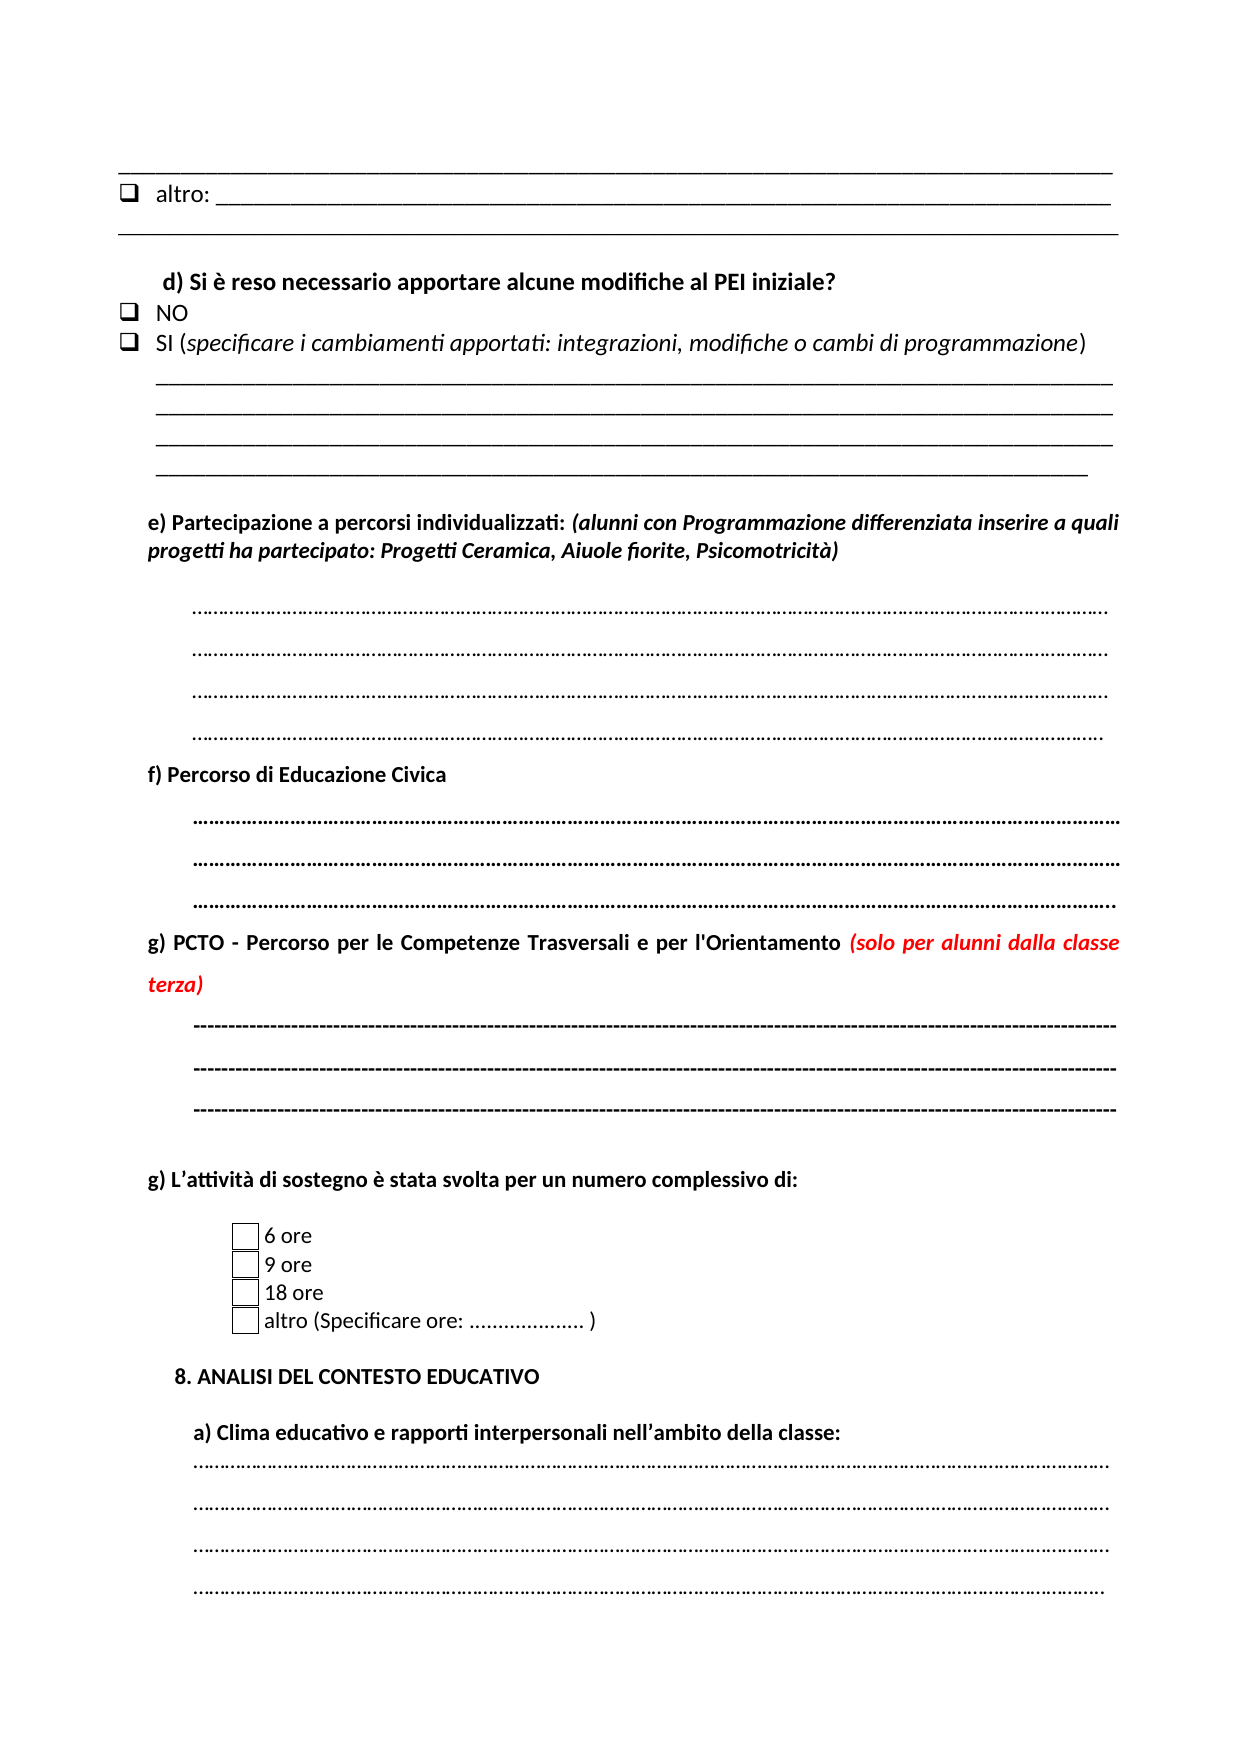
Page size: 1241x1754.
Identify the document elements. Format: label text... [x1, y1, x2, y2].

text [193, 1446, 1122, 1600]
text 6 ore [231, 1222, 1122, 1250]
text ________________________________________________________________________________ [118, 209, 1122, 237]
text e) Partecipazione a percorsi individualizzati: (alunni con Programmazione differenziata inserire a quali progetti ha partecipato: Progetti Ceramica, Aiuole fiorite, Psicomotricità) [148, 508, 1122, 564]
list altro: ________________________________________________________________________ [118, 178, 1122, 209]
text d) Si è reso necessario apportare alcune modifiche al PEI iniziale? [162, 266, 1122, 297]
text a) Clima educativo e rapporti interpersonali nell’ambito della classe: [193, 1418, 1122, 1446]
text …………………………………………………………………………………………………………………………………………………………………………………………………………………………………………………………………………………………………………………………………………………………………………………………………………………………………………………………………….. [192, 802, 1122, 914]
list SI (specificare i cambiamenti apportati: integrazioni, modifiche o cambi di programmazione) [118, 327, 1122, 358]
text f) Percorso di Educazione Civica [148, 760, 1122, 788]
list NO [118, 297, 1122, 327]
text ________________________________________________________________________________ [118, 148, 1122, 178]
text 8. ANALISI DEL CONTESTO EDUCATIVO [174, 1362, 1122, 1390]
text 18 ore [231, 1278, 1122, 1306]
text 9 ore [231, 1250, 1122, 1278]
text g) L’attività di sostegno è stata svolta per un numero complessivo di: [148, 1166, 1122, 1194]
text g) PCTO - Percorso per le Competenze Trasversali e per l'Orientamento (solo per alunni dalla classe terza) [148, 928, 1122, 998]
text __________________________________________________________________________________________________________________________________________________________________________________________________________________________________________________________________________________________________________________ [156, 358, 1122, 480]
text altro (Specificare ore: .................... ) [231, 1306, 1122, 1334]
text ------------------------------------------------------------------------------------------------------------------------------------------------------------------------------------------------------------------------------------------------------------------------------------------------------------------------------------------------------------------------------------------------------------ [193, 1012, 1122, 1124]
